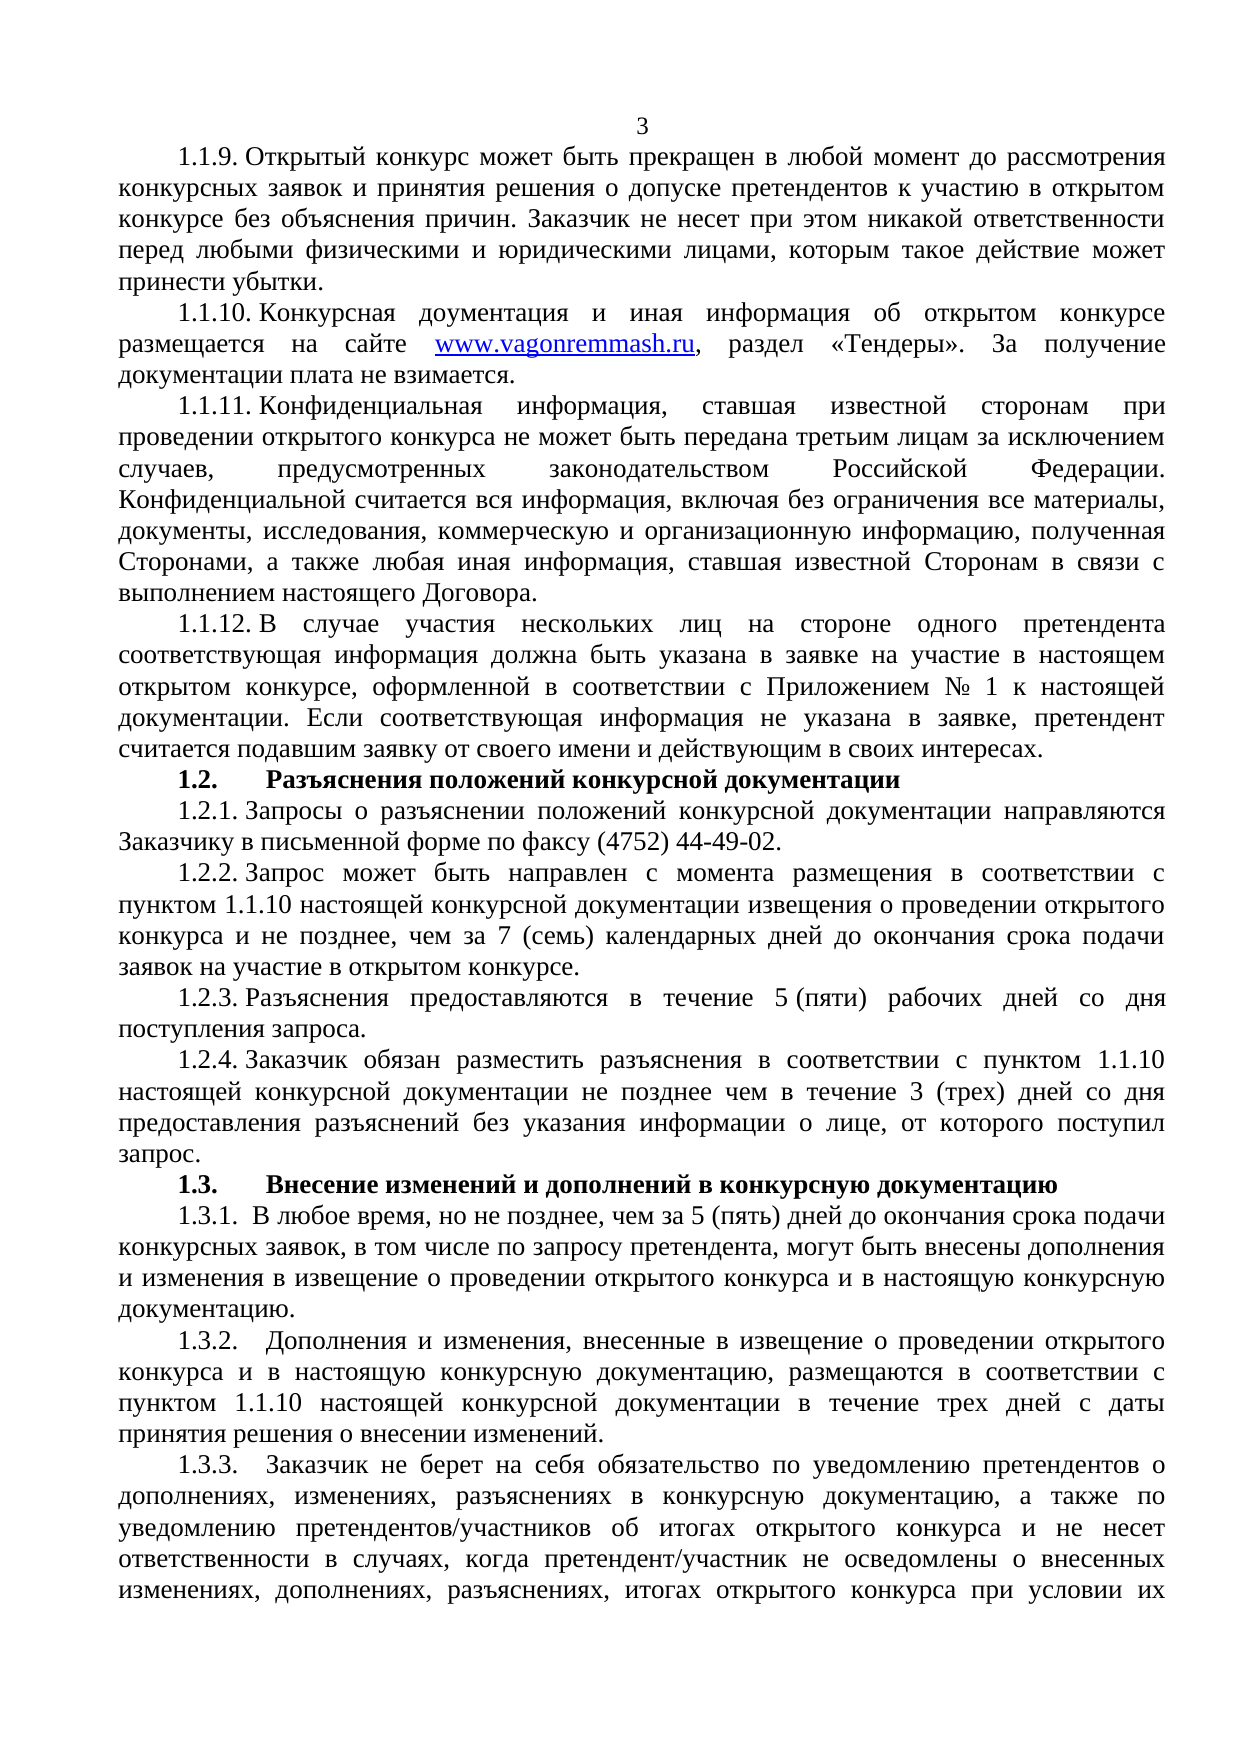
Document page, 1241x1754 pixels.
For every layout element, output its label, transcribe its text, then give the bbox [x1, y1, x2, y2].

list Запросы о разъяснении положений конкурсной документации направляются Заказчику в письменной форме по факсу (4752) 44-49-02. [118, 794, 1167, 857]
list В случае участия нескольких лиц на стороне одного претендента соответствующая информация должна быть указана в заявке на участие в настоящем открытом конкурсе, оформленной в соответствии с Приложением № 1 к настоящей документации. Если соответствующая информация не указана в заявке, претендент считается подавшим заявку от своего имени и действующим в своих интересах. [118, 607, 1167, 763]
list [118, 1448, 1167, 1604]
list Открытый конкурс может быть прекращен в любой момент до рассмотрения конкурсных заявок и принятия решения о допуске претендентов к участию в открытом конкурсе без объяснения причин. Заказчик не несет при этом никакой ответственности перед любыми физическими и юридическими лицами, которым такое действие может принести убытки. [118, 140, 1167, 296]
subtitle Внесение изменений и дополнений в конкурсную документацию [118, 1168, 1167, 1199]
list Дополнения и изменения, внесенные в извещение о проведении открытого конкурса и в настоящую конкурсную документацию, размещаются в соответствии с пунктом 1.1.10 настоящей конкурсной документации в течение трех дней с даты принятия решения о внесении изменений. [118, 1324, 1167, 1448]
list Конкурсная доументация и иная информация об открытом конкурсе размещается на сайте www.vagonremmash.ru, раздел «Тендеры». За получение документации плата не взимается. [118, 296, 1167, 389]
list Разъяснения предоставляются в течение 5 (пяти) рабочих дней со дня поступления запроса. [118, 981, 1167, 1043]
list Конфиденциальная информация, ставшая известной сторонам при проведении открытого конкурса не может быть передана третьим лицам за исключением случаев, предусмотренных законодательством Российской Федерации. Конфиденциальной считается вся информация, включая без ограничения все материалы, документы, исследования, коммерческую и организационную информацию, полученная Сторонами, а также любая иная информация, ставшая известной Сторонам в связи с выполнением настоящего Договора. [118, 389, 1167, 607]
subtitle Разъяснения положений конкурсной документации [118, 763, 1167, 794]
text 1.3.1. В любое время, но не позднее, чем за 5 (пять) дней до окончания срока подачи конкурсных заявок, в том числе по запросу претендента, могут быть внесены дополнения и изменения в извещение о проведении открытого конкурса и в настоящую конкурсную документацию. [118, 1199, 1167, 1324]
list Заказчик обязан разместить разъяснения в соответствии с пунктом 1.1.10 настоящей конкурсной документации не позднее чем в течение 3 (трех) дней со дня предоставления разъяснений без указания информации о лице, от которого поступил запрос. [118, 1043, 1167, 1168]
list Запрос может быть направлен с момента размещения в соответствии с пунктом 1.1.10 настоящей конкурсной документации извещения о проведении открытого конкурса и не позднее, чем за 7 (семь) календарных дней до окончания срока подачи заявок на участие в открытом конкурсе. [118, 857, 1167, 981]
